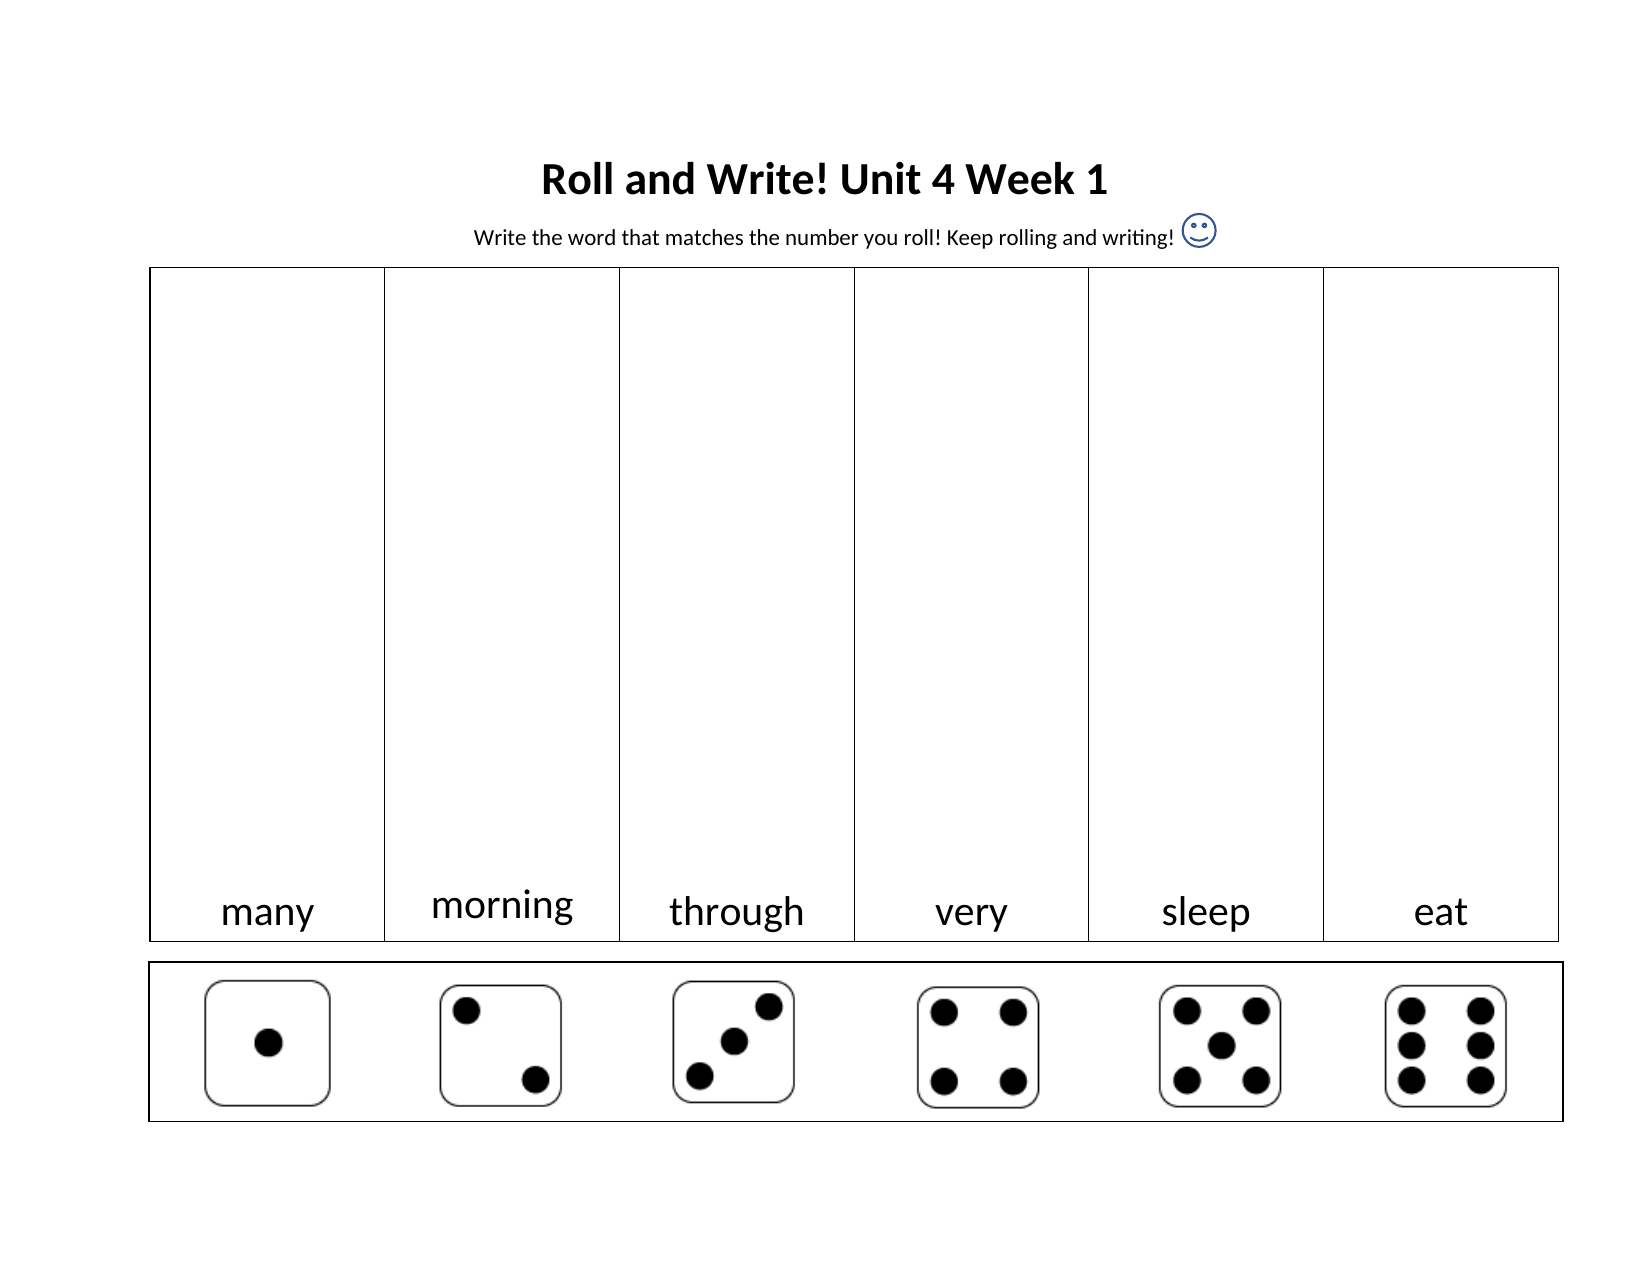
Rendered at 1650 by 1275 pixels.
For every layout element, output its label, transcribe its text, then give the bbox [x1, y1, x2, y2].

table_header eat [1324, 268, 1558, 941]
picture [430, 977, 568, 1114]
picture [666, 971, 801, 1114]
text Write the word that matches the number you roll! Keep rolling and writing! [150, 223, 1500, 251]
table_header morning [385, 268, 619, 941]
table_header sleep [1089, 268, 1323, 941]
picture [1156, 982, 1291, 1114]
table_header many [151, 268, 384, 941]
picture [195, 969, 338, 1114]
picture [1378, 982, 1510, 1114]
table_header through [620, 268, 854, 941]
table_header very [855, 268, 1088, 941]
text Roll and Write! Unit 4 Week 1 [150, 150, 1500, 206]
picture [914, 983, 1043, 1114]
